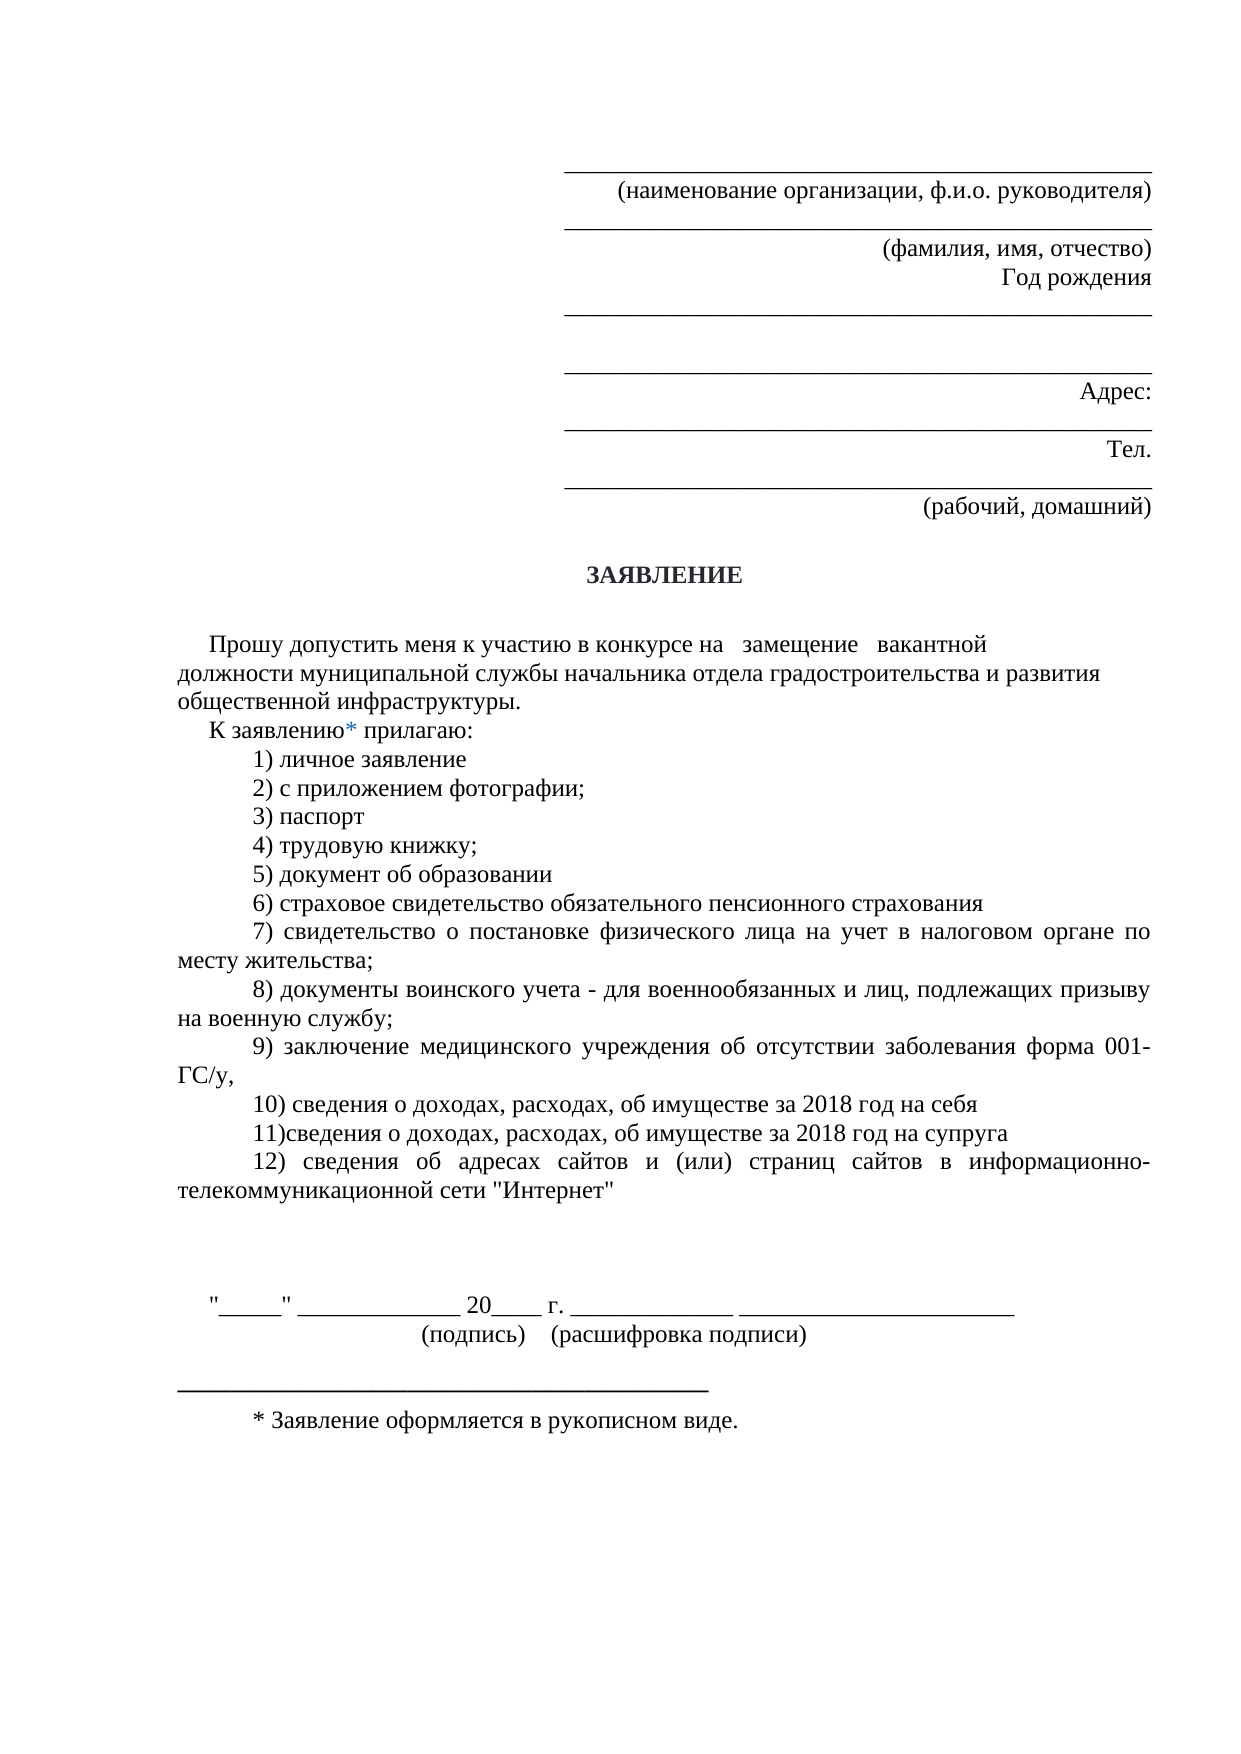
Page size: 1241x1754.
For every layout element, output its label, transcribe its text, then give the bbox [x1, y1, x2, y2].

text 2) с приложением фотографии; [177, 773, 1152, 801]
text * Заявление оформляется в рукописном виде. [177, 1405, 1152, 1434]
text (рабочий, домашний) [177, 491, 1152, 520]
text (фамилия, имя, отчество) [177, 233, 1152, 262]
text должности муниципальной службы начальника отдела градостроительства и развития общественной инфраструктуры. [177, 658, 1152, 715]
text 3) паспорт [177, 801, 1152, 830]
text Тел. [177, 434, 1152, 463]
text 9) заключение медицинского учреждения об отсутствии заболевания форма 001-ГС/у, [177, 1031, 1152, 1089]
text _______________________________________________ [177, 463, 1152, 491]
text Адрес: [177, 376, 1152, 405]
text 7) свидетельство о постановке физического лица на учет в налоговом органе по месту жительства; [177, 916, 1152, 974]
text "_____" _____________ 20____ г. _____________ ______________________ [177, 1290, 1152, 1319]
text _______________________________________________ [177, 291, 1152, 319]
text ────────────────────────────── [177, 1376, 1152, 1405]
text _______________________________________________ [177, 147, 1152, 176]
text (наименование организации, ф.и.о. руководителя) [177, 176, 1152, 204]
text _______________________________________________ [177, 204, 1152, 233]
text 4) трудовую книжку; [177, 830, 1152, 859]
text _______________________________________________ [177, 405, 1152, 434]
text 1) личное заявление [177, 744, 1152, 773]
text (подпись) (расшифровка подписи) [177, 1319, 1152, 1348]
text Год рождения [177, 262, 1152, 291]
text 5) документ об образовании [177, 859, 1152, 888]
text 11)сведения о доходах, расходах, об имуществе за 2018 год на супруга [177, 1118, 1152, 1146]
text 6) страховое свидетельство обязательного пенсионного страхования [177, 888, 1152, 916]
text 8) документы воинского учета - для военнообязанных и лиц, подлежащих призыву на военную службу; [177, 974, 1152, 1031]
text 10) сведения о доходах, расходах, об имуществе за 2018 год на себя [177, 1089, 1152, 1118]
text К заявлению* прилагаю: [177, 715, 1152, 744]
text _______________________________________________ [177, 348, 1152, 376]
text 12) сведения об адресах сайтов и (или) страниц сайтов в информационно-телекоммуникационной сети "Интернет" [177, 1146, 1152, 1204]
text Прошу допустить меня к участию в конкурсе на замещение вакантной [177, 629, 1152, 658]
subtitle ЗАЯВЛЕНИЕ [177, 560, 1152, 589]
